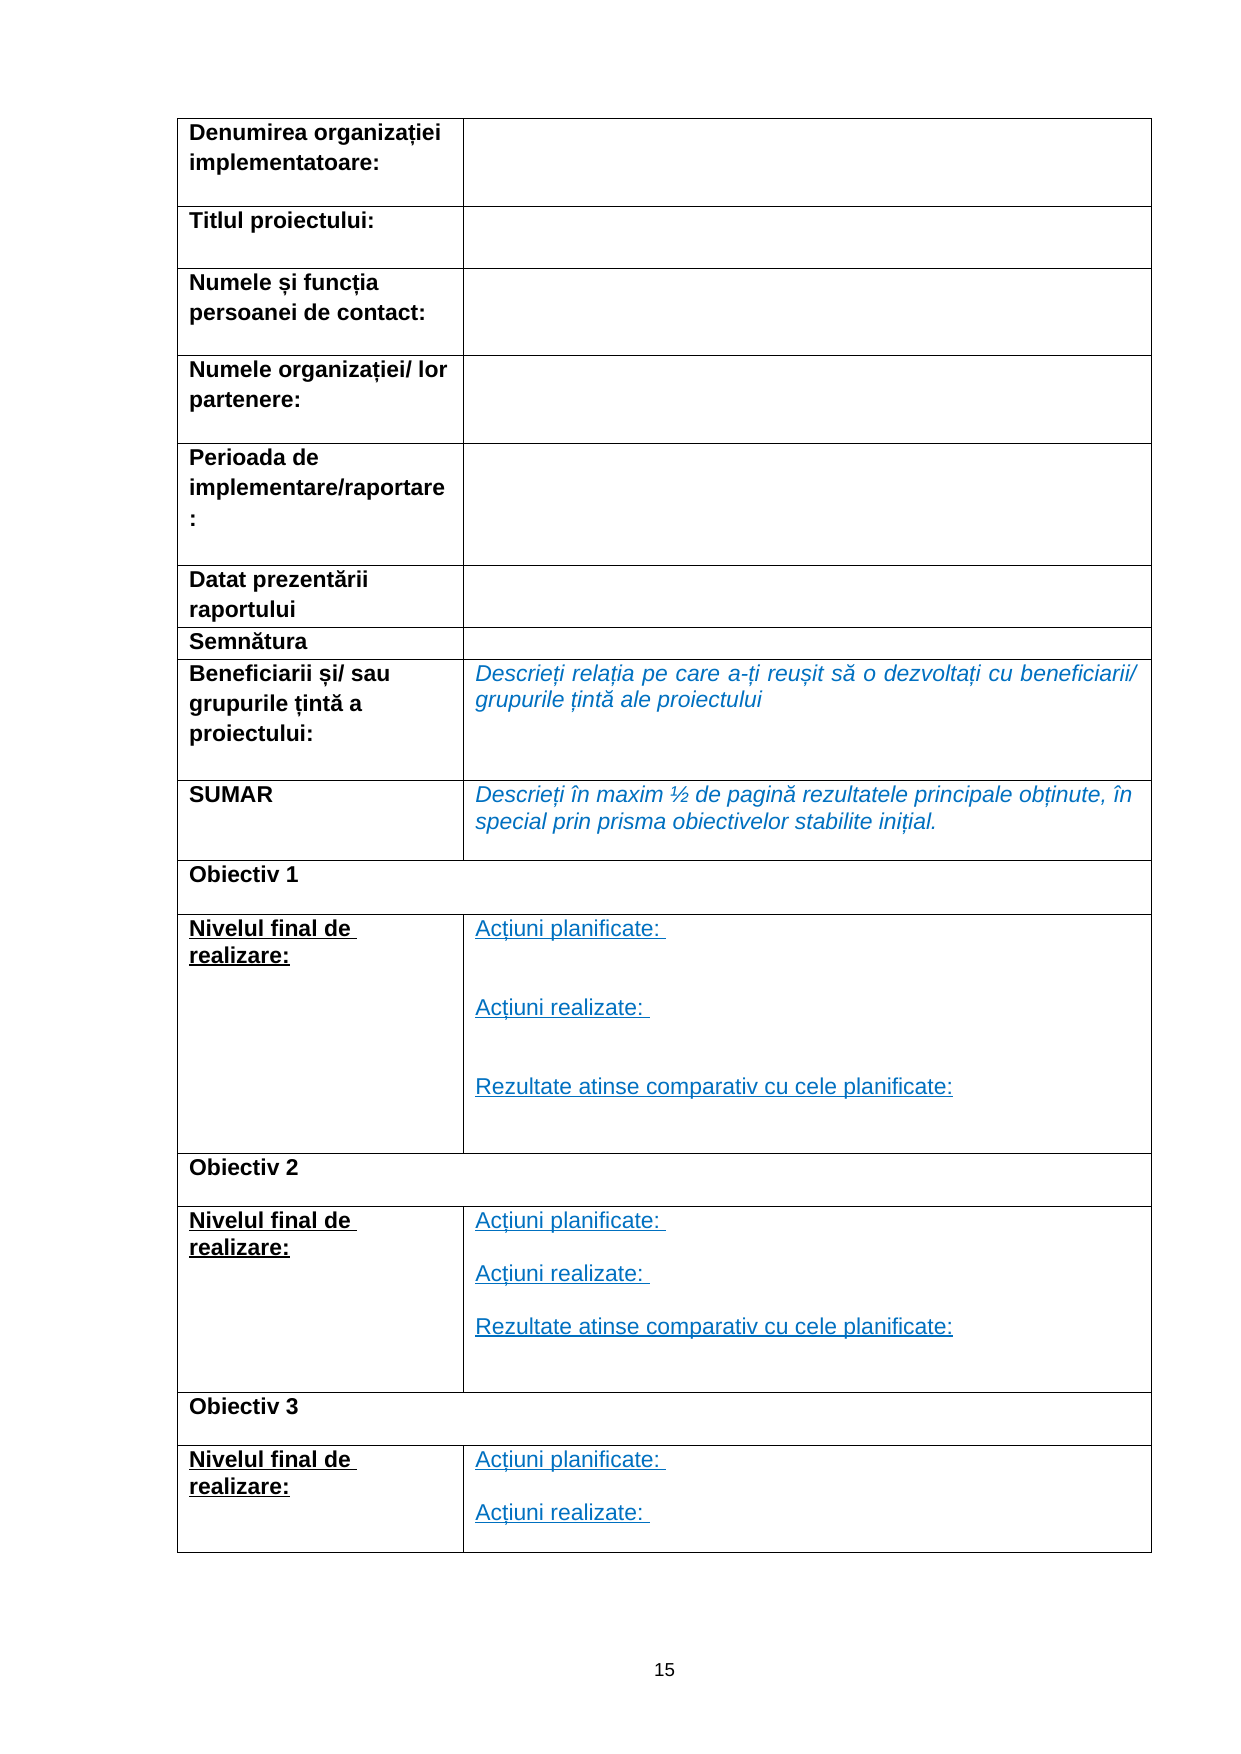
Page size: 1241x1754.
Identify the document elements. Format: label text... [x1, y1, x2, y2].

table_cell Numele și funcția persoanei de contact: [178, 269, 463, 355]
table_cell [464, 444, 1151, 565]
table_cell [178, 1446, 463, 1552]
table_cell Acțiuni planificate: Acțiuni realizate: Rezultate atinse comparativ cu cele planificate: [464, 915, 1151, 1152]
table_cell Descrieți relația pe care a-ți reușit să o dezvoltați cu beneficiarii/ grupurile țintă ale proiectului [464, 660, 1151, 780]
table_cell SUMAR [178, 781, 463, 860]
table_header [464, 119, 1151, 206]
table_cell Datat prezentării raportului [178, 566, 463, 627]
table_cell Obiectiv 1 [178, 861, 1151, 914]
table_cell Nivelul final de realizare: [178, 915, 463, 1152]
table_cell [464, 207, 1151, 267]
table_cell Descrieți în maxim ½ de pagină rezultatele principale obținute, în special prin prisma obiectivelor stabilite inițial. [464, 781, 1151, 860]
table_cell Semnătura [178, 628, 463, 658]
table_cell Nivelul final de realizare: [178, 1207, 463, 1392]
table_cell Titlul proiectului: [178, 207, 463, 267]
table_cell Beneficiarii și/ sau grupurile țintă a proiectului: [178, 660, 463, 780]
table_cell [464, 356, 1151, 443]
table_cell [464, 1446, 1151, 1552]
table_cell [464, 269, 1151, 355]
table_cell [464, 628, 1151, 658]
table_cell [464, 566, 1151, 627]
table_header Denumirea organizației implementatoare: [178, 119, 463, 206]
table_cell Obiectiv 3 [178, 1393, 1151, 1445]
table_cell Numele organizației/ lor partenere: [178, 356, 463, 443]
table_cell Perioada de implementare/raportare: [178, 444, 463, 565]
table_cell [464, 1207, 1151, 1392]
table_cell Obiectiv 2 [178, 1154, 1151, 1206]
